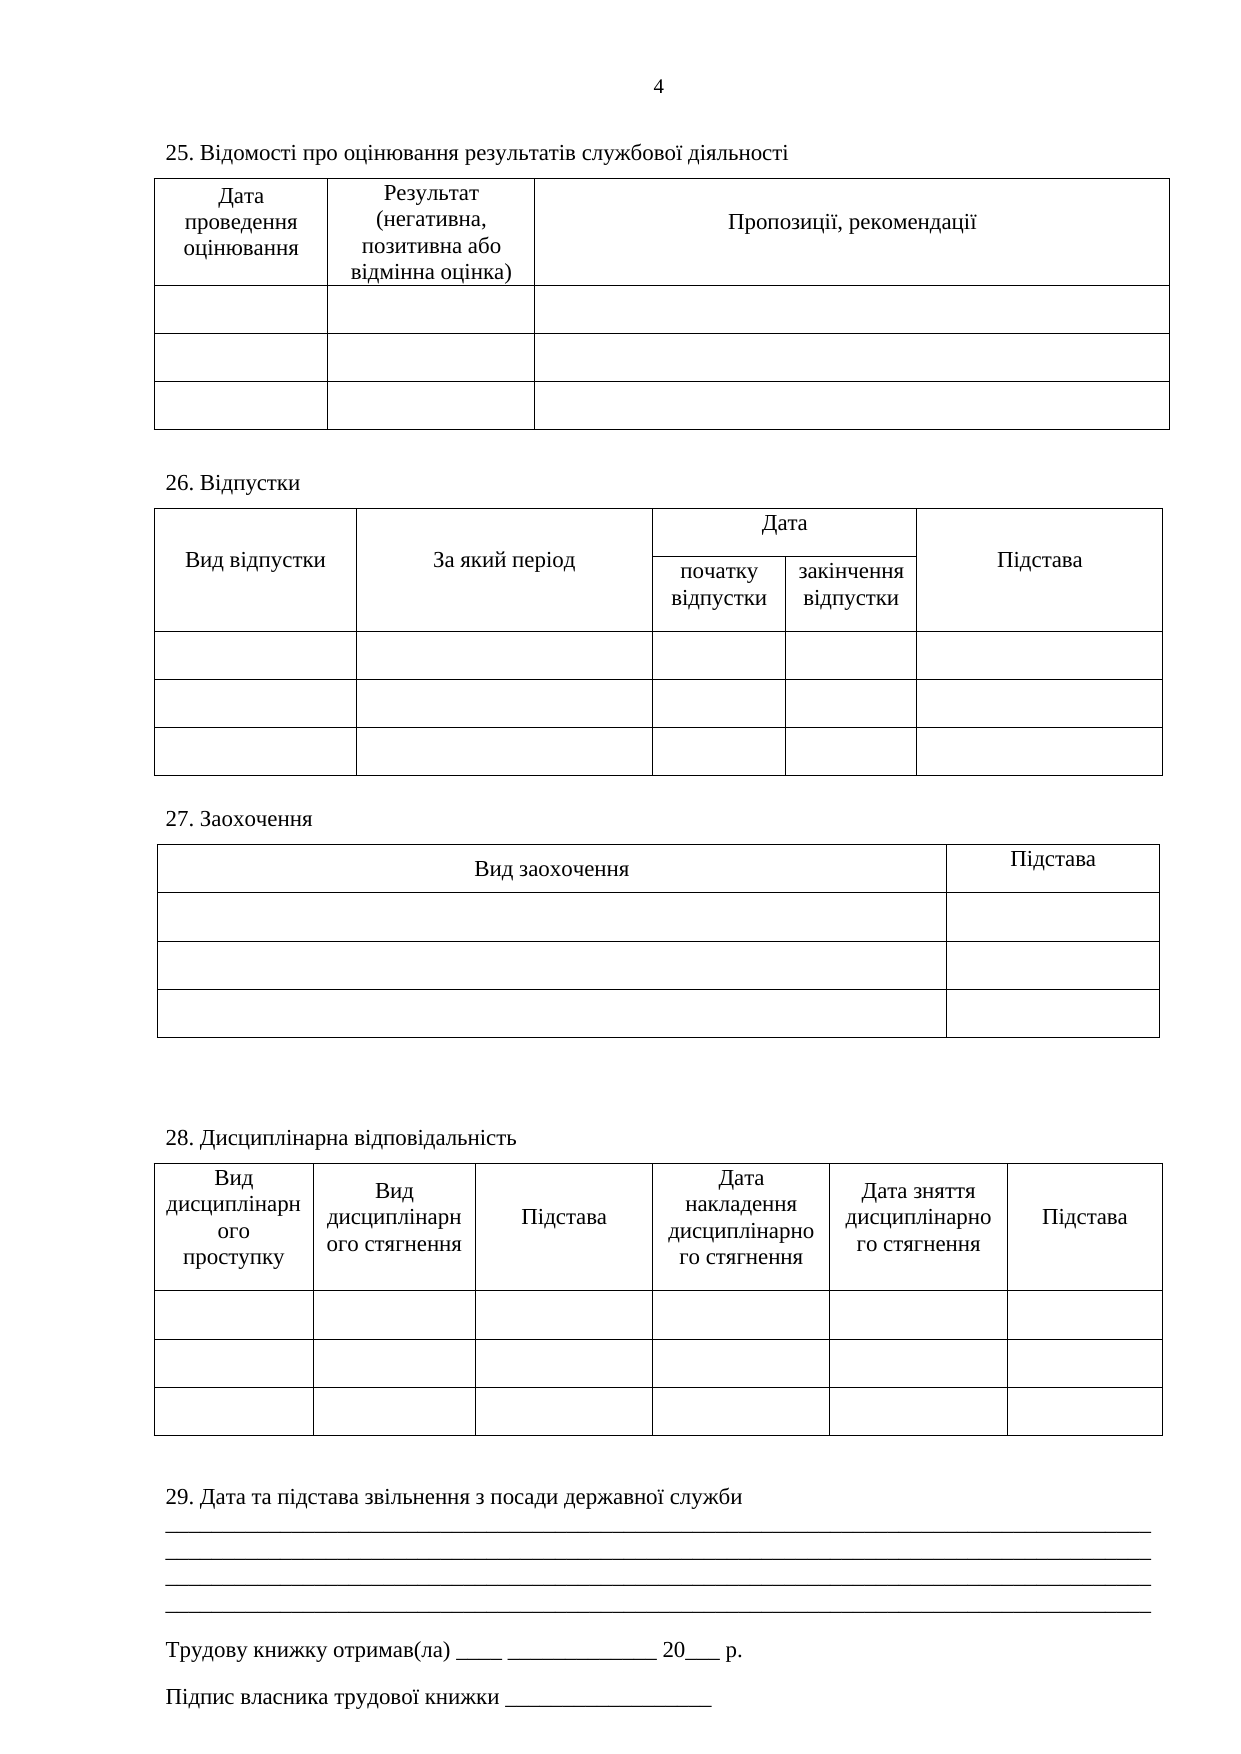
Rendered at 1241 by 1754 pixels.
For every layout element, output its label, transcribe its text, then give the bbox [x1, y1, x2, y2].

table_header Підстава [947, 845, 1159, 892]
text ____________________________________________________________________________________________________________________________________________________________________________ [165, 1509, 1152, 1562]
table_cell [357, 728, 652, 775]
table_header Дата зняття дисциплінарного стягнення [830, 1164, 1007, 1290]
text Підпис власника трудової книжки __________________ [165, 1683, 1152, 1709]
table_cell [1008, 1291, 1162, 1338]
table_header Підстава [1008, 1164, 1162, 1290]
text Трудову книжку отримав(ла) ____ _____________ 20___ р. [165, 1636, 1152, 1662]
table_cell [328, 286, 534, 333]
table_header Дата [653, 509, 916, 556]
table_header Вид дисциплінарного стягнення [314, 1164, 475, 1290]
table_cell [476, 1291, 652, 1338]
table_cell [357, 680, 652, 727]
table_cell [155, 382, 327, 429]
text ____________________________________________________________________________________________________________________________________________________________________________ [165, 1562, 1152, 1615]
table_cell [786, 632, 916, 679]
table_header Пропозиції, рекомендації [535, 179, 1169, 284]
subtitle 27. Заохочення [165, 805, 1152, 832]
subtitle 25. Відомості про оцінювання результатів службової діяльності [165, 139, 1152, 166]
table_cell [155, 1291, 313, 1338]
table_header Результат (негативна, позитивна або відмінна оцінка) [328, 179, 534, 284]
table_header Дата проведення оцінювання [155, 179, 327, 284]
table_cell [476, 1388, 652, 1435]
table_cell [155, 1388, 313, 1435]
table_header Дата накладення дисциплінарного стягнення [653, 1164, 829, 1290]
table_cell [476, 1340, 652, 1387]
table_cell [653, 632, 785, 679]
subtitle 28. Дисциплінарна відповідальність [165, 1124, 1152, 1150]
table_cell закінчення відпустки [786, 557, 916, 631]
table_header Вид заохочення [158, 845, 946, 892]
table_cell [830, 1340, 1007, 1387]
table_header Вид відпустки [155, 509, 356, 631]
table_cell [917, 728, 1162, 775]
table_cell [947, 990, 1159, 1037]
subtitle 26. Відпустки [165, 469, 1152, 495]
table_cell [830, 1291, 1007, 1338]
table_cell [155, 680, 356, 727]
table_header За який період [357, 509, 652, 631]
table_cell [653, 1388, 829, 1435]
table_cell [155, 728, 356, 775]
table_cell [158, 893, 946, 941]
table_cell [328, 382, 534, 429]
table_cell початку відпустки [653, 557, 785, 631]
table_cell [653, 1340, 829, 1387]
subtitle 29. Дата та підстава звільнення з посади державної служби [165, 1483, 1152, 1509]
table_cell [1008, 1388, 1162, 1435]
table_cell [357, 632, 652, 679]
table_header Підстава [476, 1164, 652, 1290]
table_cell [917, 632, 1162, 679]
table_header Підстава [917, 509, 1162, 631]
table_cell [653, 1291, 829, 1338]
table_cell [314, 1291, 475, 1338]
table_cell [155, 1340, 313, 1387]
table_cell [314, 1340, 475, 1387]
table_cell [830, 1388, 1007, 1435]
table_cell [947, 942, 1159, 989]
table_cell [1008, 1340, 1162, 1387]
table_cell [786, 680, 916, 727]
table_cell [535, 286, 1169, 333]
table_header Вид дисциплінарного проступку [155, 1164, 313, 1290]
table_cell [314, 1388, 475, 1435]
table_cell [158, 990, 946, 1037]
table_cell [158, 942, 946, 989]
table_cell [786, 728, 916, 775]
table_cell [917, 680, 1162, 727]
table_cell [653, 680, 785, 727]
table_cell [653, 728, 785, 775]
table_cell [155, 286, 327, 333]
table_cell [155, 334, 327, 381]
table_cell [155, 632, 356, 679]
table_cell [535, 382, 1169, 429]
table_cell [947, 893, 1159, 941]
table_cell [535, 334, 1169, 381]
table_cell [328, 334, 534, 381]
